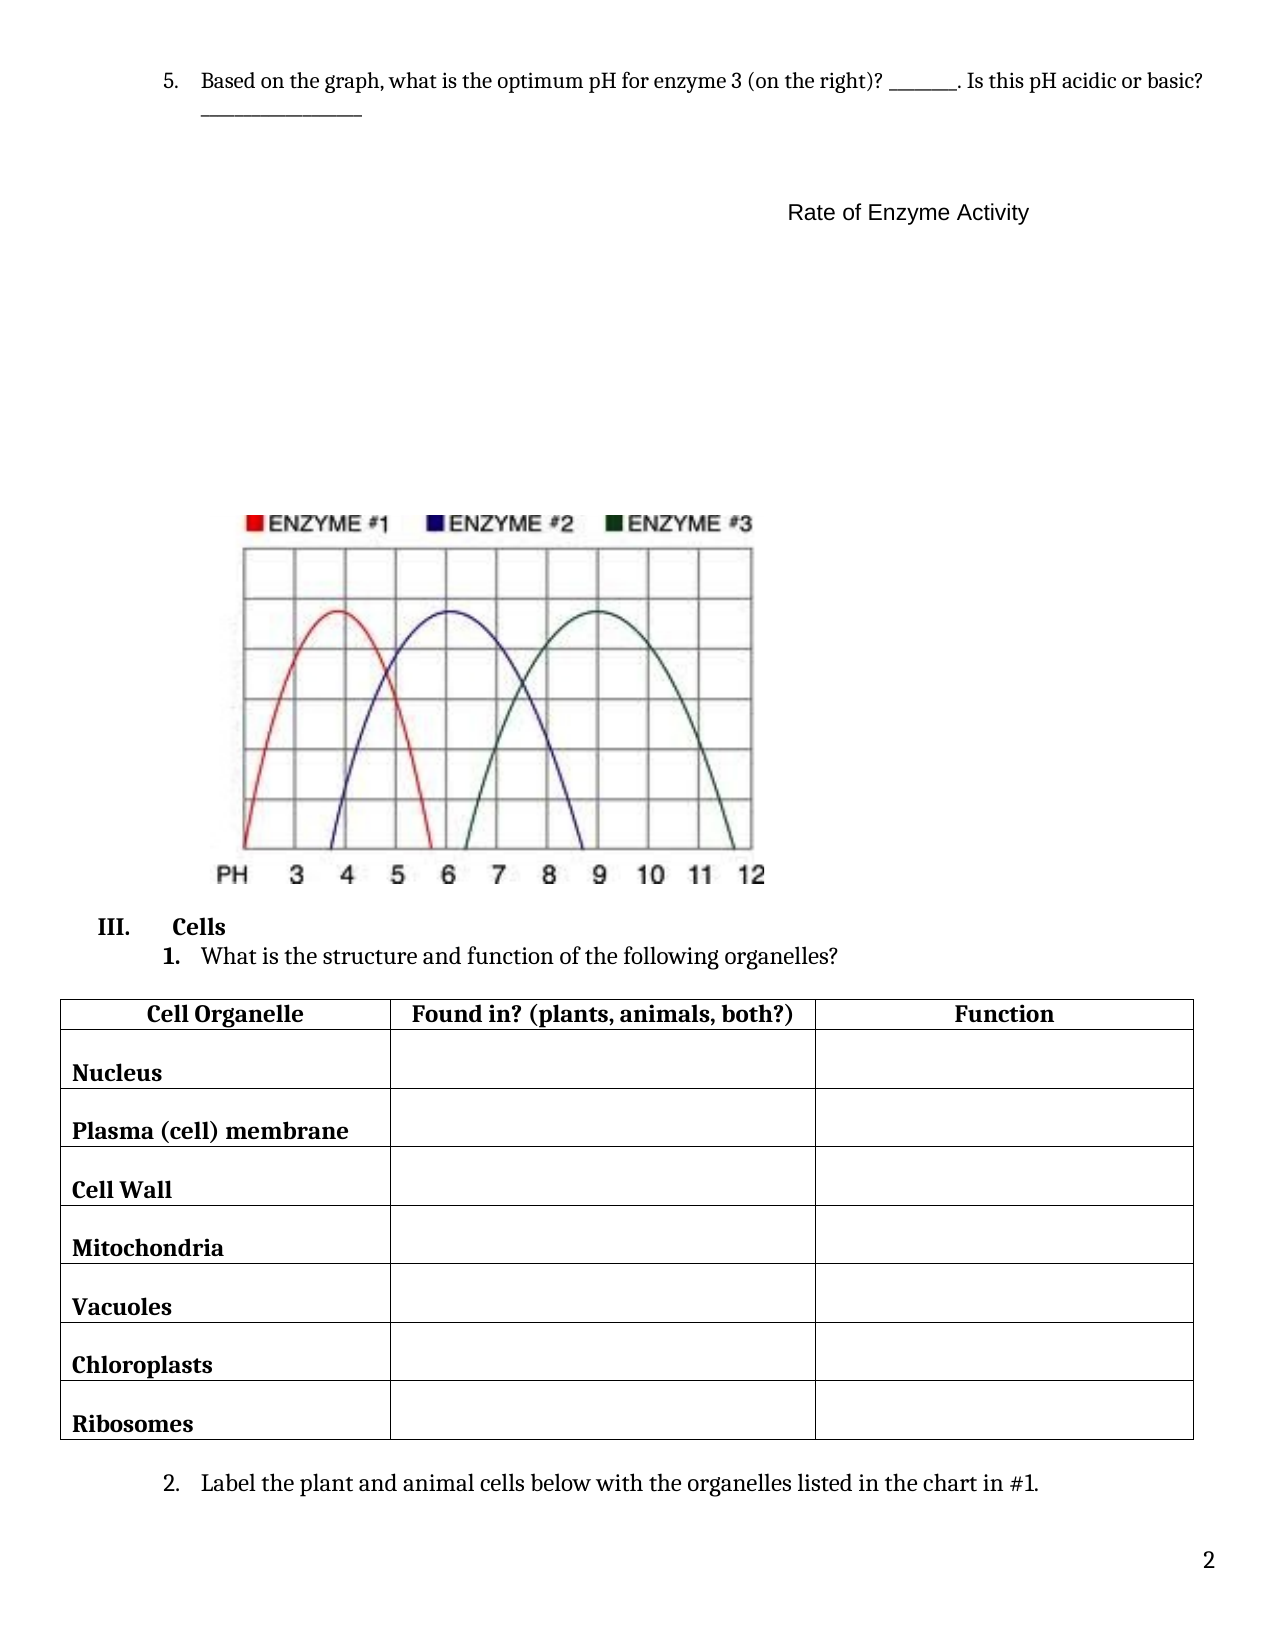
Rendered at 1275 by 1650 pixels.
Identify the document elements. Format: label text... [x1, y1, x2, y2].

table_cell [816, 1089, 1193, 1146]
table_cell Plasma (cell) membrane [61, 1089, 390, 1146]
table_cell [391, 1147, 815, 1204]
list Based on the graph, what is the optimum pH for enzyme 3 (on the right)? ________. Is this pH acidic or basic? ___________________ [163, 67, 1215, 120]
table_cell [391, 1323, 815, 1380]
table_cell Vacuoles [61, 1264, 390, 1322]
table_cell [391, 1089, 815, 1146]
list Cells [97, 913, 1215, 942]
table_header Function [816, 1000, 1193, 1029]
picture [209, 515, 765, 884]
table_cell [816, 1381, 1193, 1439]
table_cell Mitochondria [61, 1206, 390, 1263]
table_cell [816, 1206, 1193, 1263]
table_cell [391, 1264, 815, 1322]
table_cell [391, 1030, 815, 1087]
table_cell Cell Wall [61, 1147, 390, 1204]
table_cell [391, 1206, 815, 1263]
table_header Found in? (plants, animals, both?) [391, 1000, 815, 1029]
table_cell [391, 1381, 815, 1439]
table_cell Chloroplasts [61, 1323, 390, 1380]
table_cell [816, 1323, 1193, 1380]
table_cell [816, 1147, 1193, 1204]
table_cell Ribosomes [61, 1381, 390, 1439]
table_cell Nucleus [61, 1030, 390, 1087]
list Label the plant and animal cells below with the organelles listed in the chart in #1. [163, 1468, 1215, 1497]
table_cell [816, 1264, 1193, 1322]
list What is the structure and function of the following organelles? [163, 942, 1215, 970]
table_header Cell Organelle [61, 1000, 390, 1029]
table_cell [816, 1030, 1193, 1087]
